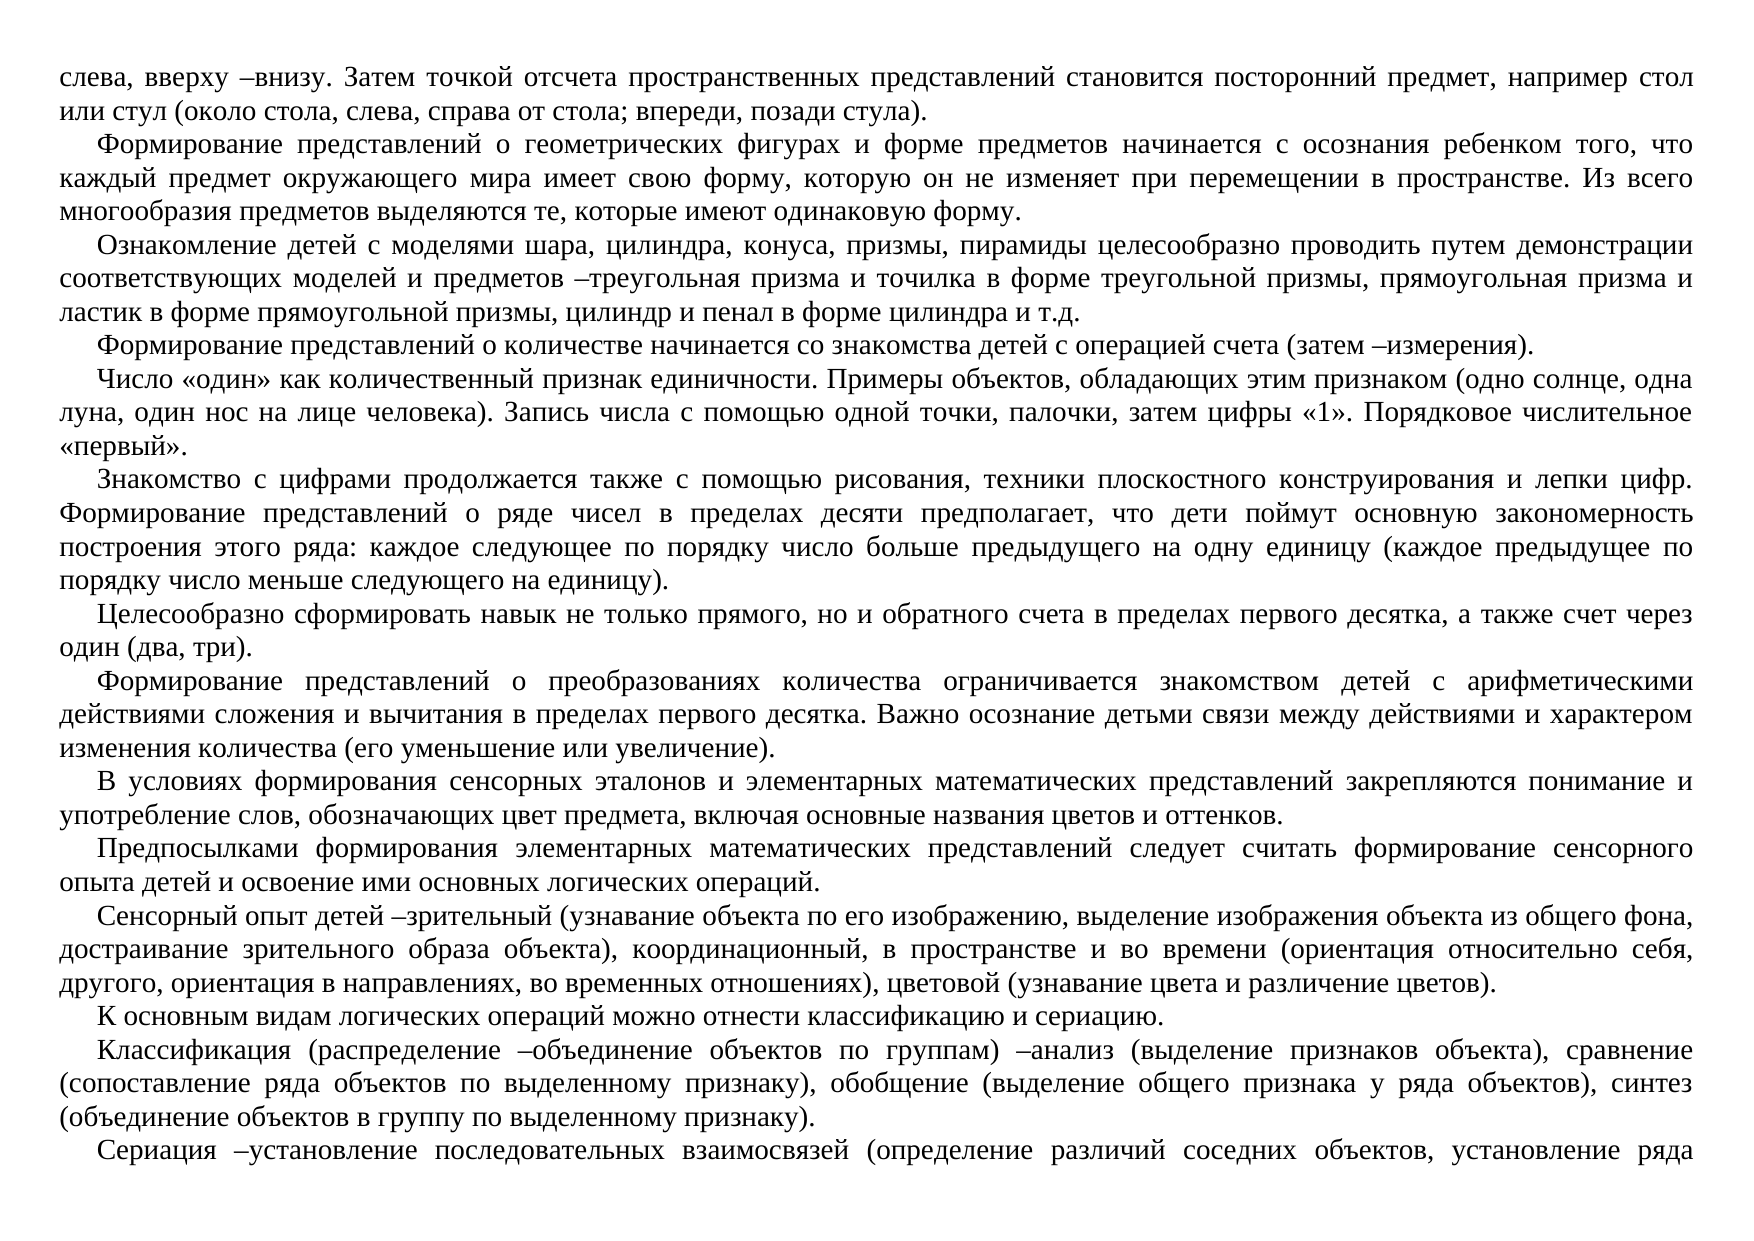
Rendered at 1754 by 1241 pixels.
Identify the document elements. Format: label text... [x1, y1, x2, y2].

text Предпосылками формирования элементарных математических представлений следует считать формирование сенсорного опыта детей и освоение ими основных логических операций. [59, 831, 1695, 898]
text Классификация (распределение –объединение объектов по группам) –анализ (выделение признаков объекта), сравнение (сопоставление ряда объектов по выделенному признаку), обобщение (выделение общего признака у ряда объектов), синтез (объединение объектов в группу по выделенному признаку). [59, 1032, 1695, 1132]
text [59, 59, 1695, 126]
text Целесообразно сформировать навык не только прямого, но и обратного счета в пределах первого десятка, а также счет через один (два, три). [59, 596, 1695, 663]
text Формирование представлений о количестве начинается со знакомства детей с операцией счета (затем –измерения). [59, 327, 1695, 361]
text К основным видам логических операций можно отнести классификацию и сериацию. [59, 998, 1695, 1032]
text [59, 1132, 1695, 1166]
text Знакомство с цифрами продолжается также с помощью рисования, техники плоскостного конструирования и лепки цифр. Формирование представлений о ряде чисел в пределах десяти предполагает, что дети поймут основную закономерность построения этого ряда: каждое следующее по порядку число больше предыдущего на одну единицу (каждое предыдущее по порядку число меньше следующего на единицу). [59, 462, 1695, 596]
text Сенсорный опыт детей –зрительный (узнавание объекта по его изображению, выделение изображения объекта из общего фона, достраивание зрительного образа объекта), координационный, в пространстве и во времени (ориентация относительно себя, другого, ориентация в направлениях, во временных отношениях), цветовой (узнавание цвета и различение цветов). [59, 898, 1695, 998]
text Ознакомление детей с моделями шара, цилиндра, конуса, призмы, пирамиды целесообразно проводить путем демонстрации соответствующих моделей и предметов –треугольная призма и точилка в форме треугольной призмы, прямоугольная призма и ластик в форме прямоугольной призмы, цилиндр и пенал в форме цилиндра и т.д. [59, 227, 1695, 327]
text В условиях формирования сенсорных эталонов и элементарных математических представлений закрепляются понимание и употребление слов, обозначающих цвет предмета, включая основные названия цветов и оттенков. [59, 763, 1695, 831]
text Число «один» как количественный признак единичности. Примеры объектов, обладающих этим признаком (одно солнце, одна луна, один нос на лице человека). Запись числа с помощью одной точки, палочки, затем цифры «1». Порядковое числительное «первый». [59, 361, 1695, 462]
text Формирование представлений о преобразованиях количества ограничивается знакомством детей с арифметическими действиями сложения и вычитания в пределах первого десятка. Важно осознание детьми связи между действиями и характером изменения количества (его уменьшение или увеличение). [59, 663, 1695, 763]
text Формирование представлений о геометрических фигурах и форме предметов начинается с осознания ребенком того, что каждый предмет окружающего мира имеет свою форму, которую он не изменяет при перемещении в пространстве. Из всего многообразия предметов выделяются те, которые имеют одинаковую форму. [59, 126, 1695, 227]
